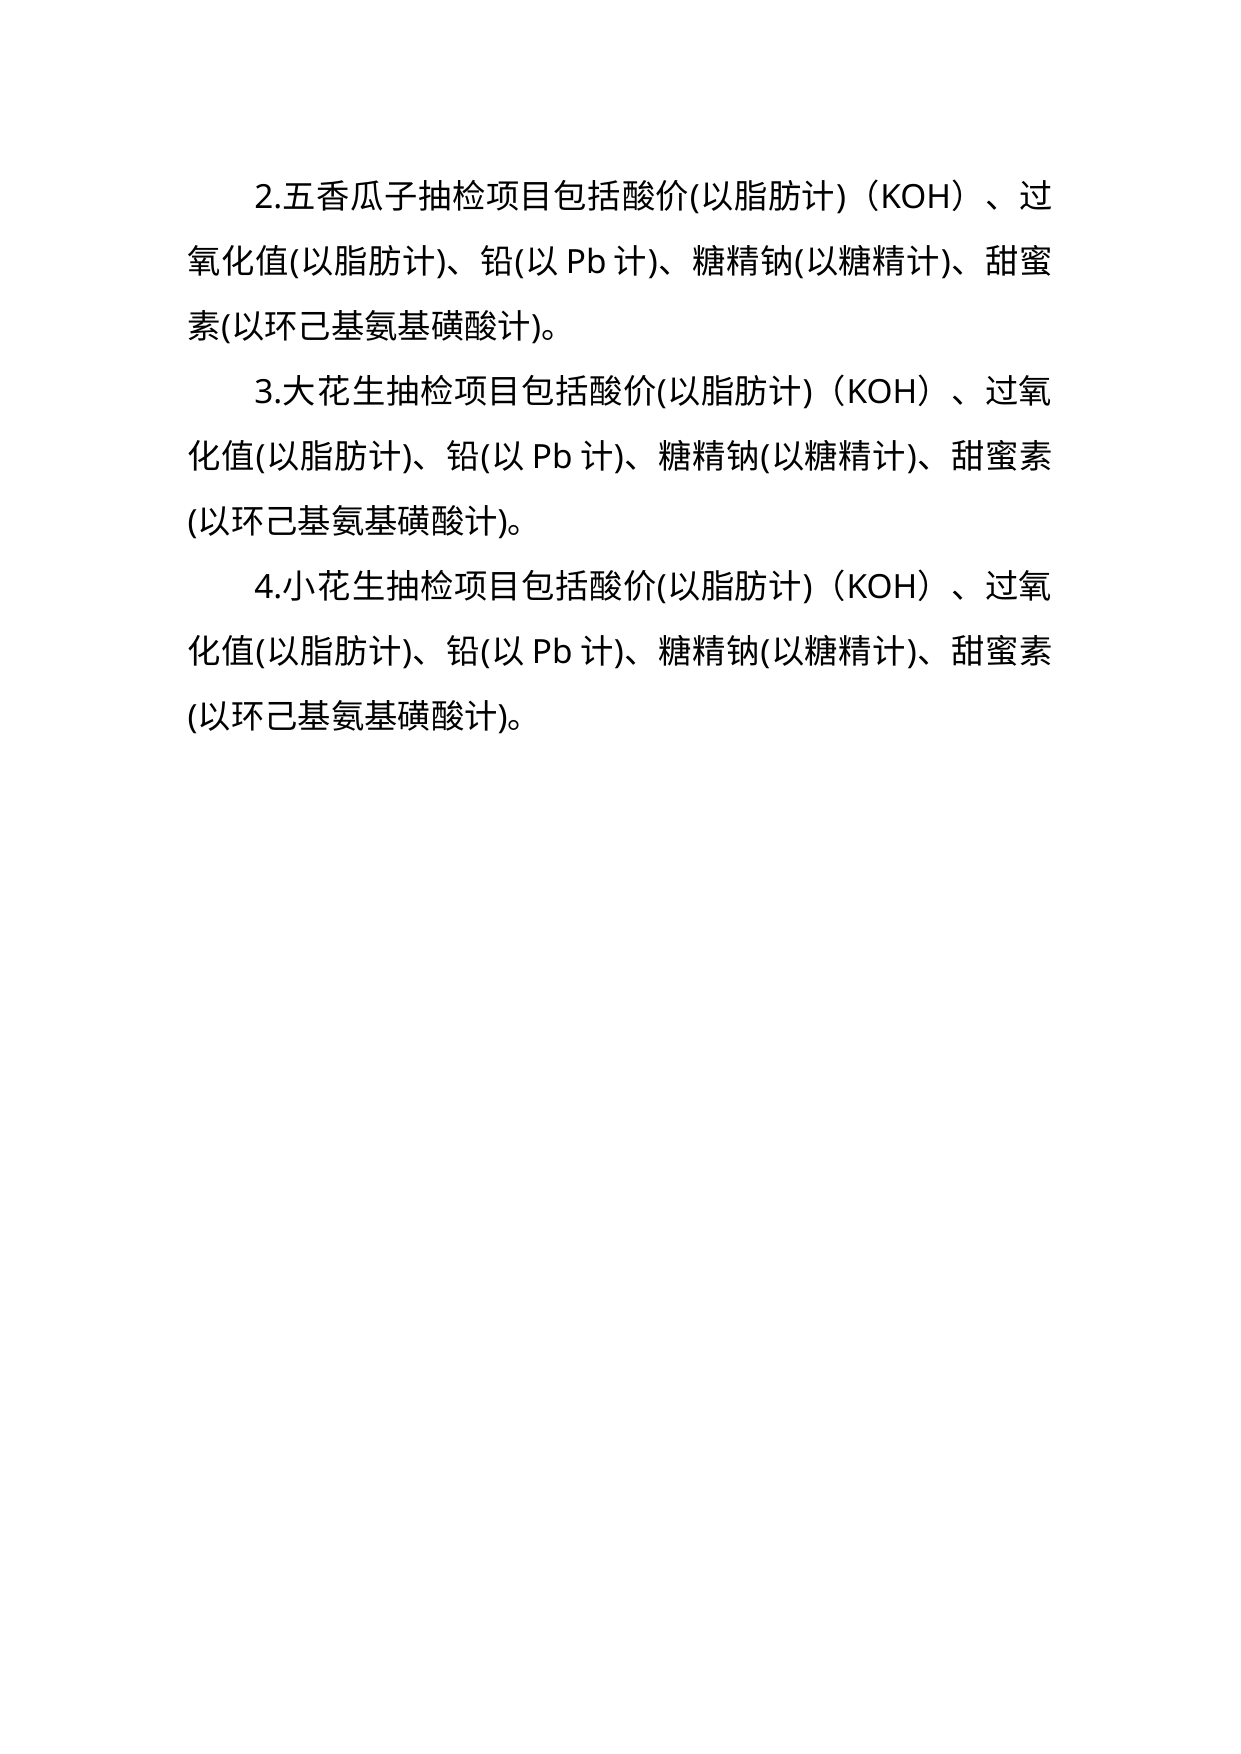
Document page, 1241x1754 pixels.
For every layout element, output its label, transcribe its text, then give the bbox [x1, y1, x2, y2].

list 4.小花生抽检项目包括酸价(以脂肪计)（KOH）、过氧化值(以脂肪计)、铅(以Pb计)、糖精钠(以糖精计)、甜蜜素(以环己基氨基磺酸计)。 [187, 552, 1053, 747]
list 2.五香瓜子抽检项目包括酸价(以脂肪计)（KOH）、过氧化值(以脂肪计)、铅(以Pb计)、糖精钠(以糖精计)、甜蜜素(以环己基氨基磺酸计)。 [187, 162, 1053, 357]
list 3.大花生抽检项目包括酸价(以脂肪计)（KOH）、过氧化值(以脂肪计)、铅(以Pb计)、糖精钠(以糖精计)、甜蜜素(以环己基氨基磺酸计)。 [187, 357, 1053, 552]
